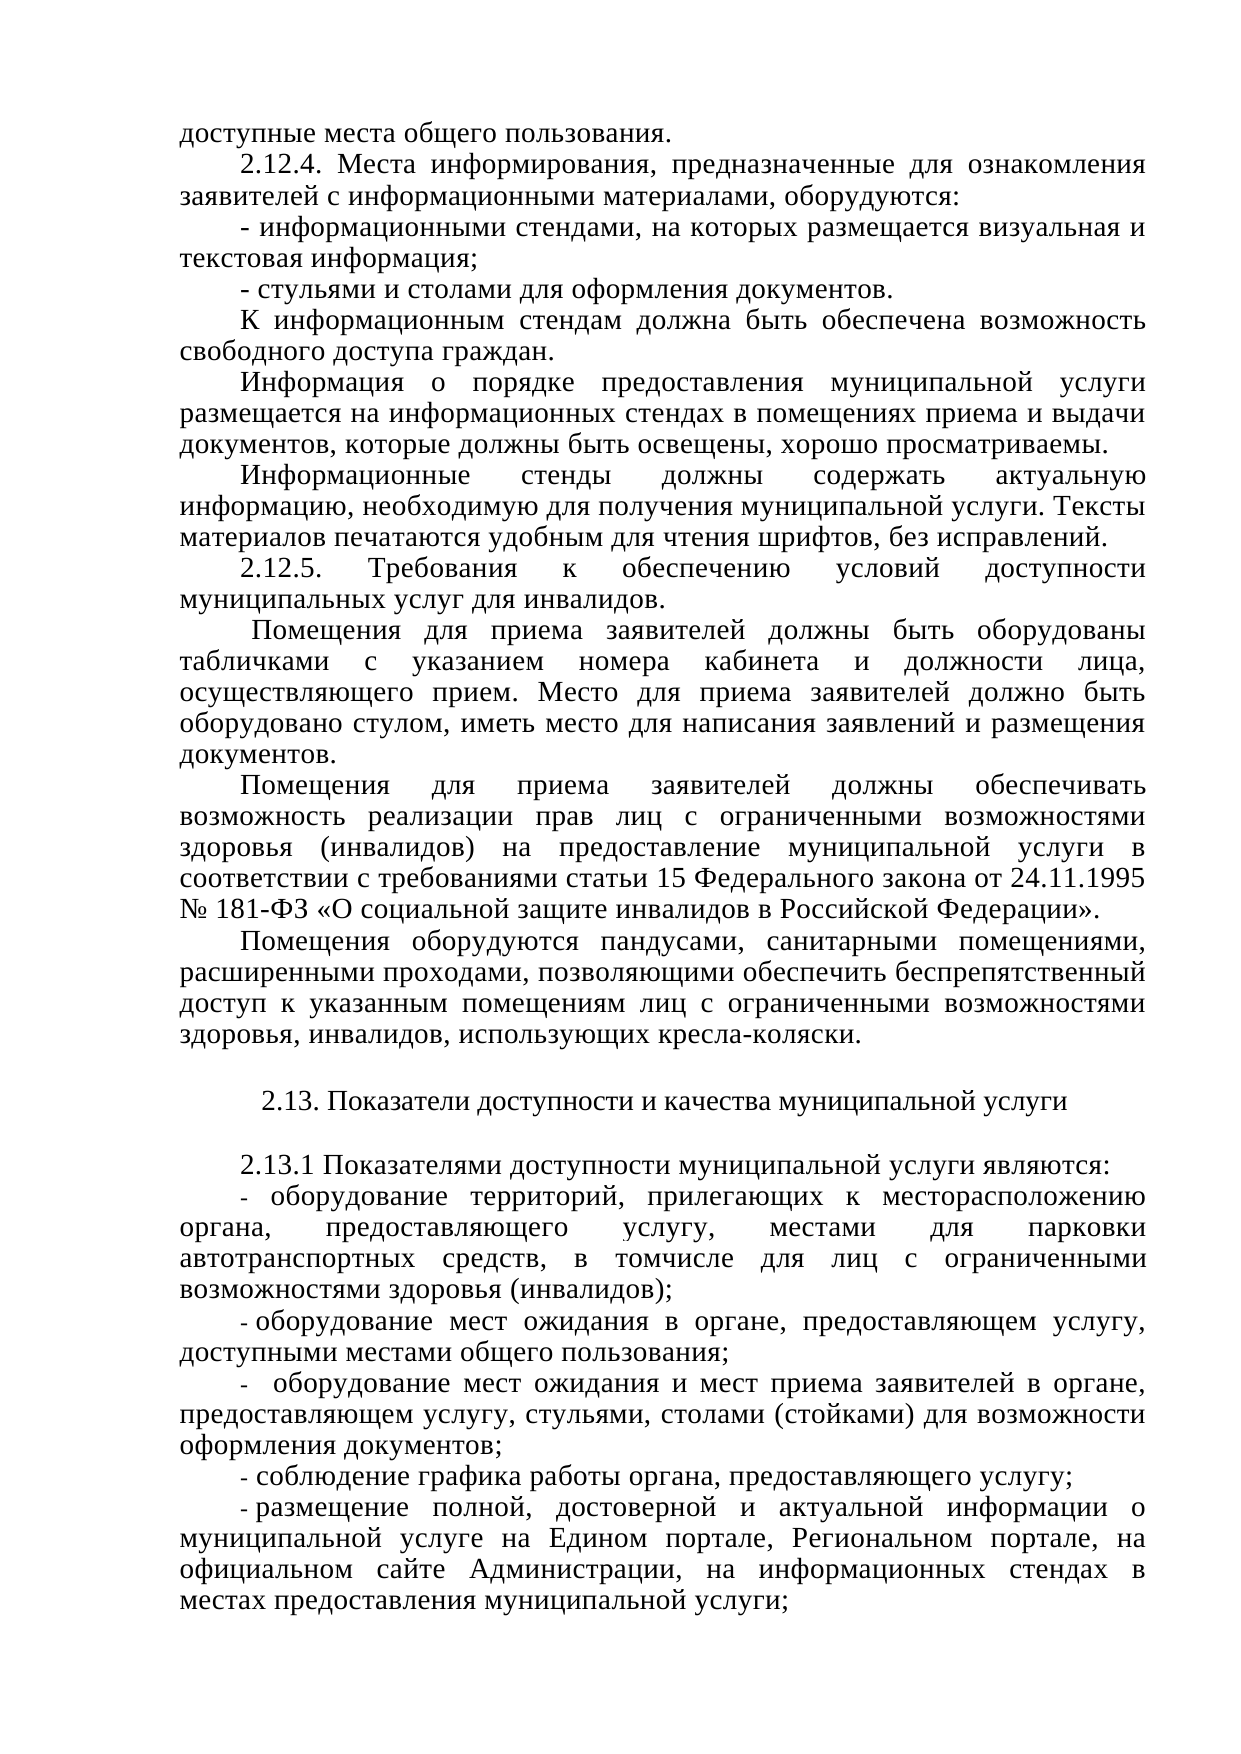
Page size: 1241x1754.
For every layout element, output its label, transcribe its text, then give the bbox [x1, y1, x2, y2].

text К информационным стендам должна быть обеспечена возможность свободного доступа граждан. [179, 304, 1147, 366]
text - информационными стендами, на которых размещается визуальная и текстовая информация; [179, 211, 1147, 273]
text 2.13. Показатели доступности и качества муниципальной услуги [177, 1083, 1152, 1116]
text 2.13.1 Показателями доступности муниципальной услуги являются: [179, 1150, 1147, 1181]
text Информация о порядке предоставления муниципальной услуги размещается на информационных стендах в помещениях приема и выдачи документов, которые должны быть освещены, хорошо просматриваемы. [179, 366, 1147, 459]
list соблюдение графика работы органа, предоставляющего услугу; [179, 1460, 1152, 1491]
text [179, 118, 1147, 149]
list оборудование мест ожидания в органе, предоставляющем услугу, доступными местами общего пользования; [179, 1305, 1147, 1367]
text 2.12.5. Требования к обеспечению условий доступности муниципальных услуг для инвалидов. [179, 553, 1147, 615]
text Помещения для приема заявителей должны обеспечивать возможность реализации прав лиц с ограниченными возможностями здоровья (инвалидов) на предоставление муниципальной услуги в соответствии с требованиями статьи 15 Федерального закона от 24.11.1995 № 181-ФЗ «О социальной защите инвалидов в Российской Федерации». [179, 770, 1147, 925]
list оборудование территорий, прилегающих к месторасположению органа, предоставляющего услугу, местами для парковки автотранспортных средств, в томчисле для лиц с ограниченными возможностями здоровья (инвалидов); [179, 1181, 1147, 1305]
text Информационные стенды должны содержать актуальную информацию, необходимую для получения муниципальной услуги. Тексты материалов печатаются удобным для чтения шрифтов, без исправлений. [179, 459, 1147, 553]
text Помещения для приема заявителей должны быть оборудованы табличками с указанием номера кабинета и должности лица, осуществляющего прием. Место для приема заявителей должно быть оборудовано стулом, иметь место для написания заявлений и размещения документов. [179, 615, 1147, 770]
text - стульями и столами для оформления документов. [179, 273, 1147, 304]
text 2.12.4. Места информирования, предназначенные для ознакомления заявителей с информационными материалами, оборудуются: [179, 149, 1147, 211]
list оборудование мест ожидания и мест приема заявителей в органе, предоставляющем услугу, стульями, столами (стойками) для возможности оформления документов; [179, 1367, 1147, 1460]
list размещение полной, достоверной и актуальной информации о муниципальной услуге на Едином портале, Региональном портале, на официальном сайте Администрации, на информационных стендах в местах предоставления муниципальной услуги; [179, 1491, 1147, 1616]
text Помещения оборудуются пандусами, санитарными помещениями, расширенными проходами, позволяющими обеспечить беспрепятственный доступ к указанным помещениям лиц с ограниченными возможностями здоровья, инвалидов, использующих кресла-коляски. [179, 925, 1147, 1049]
